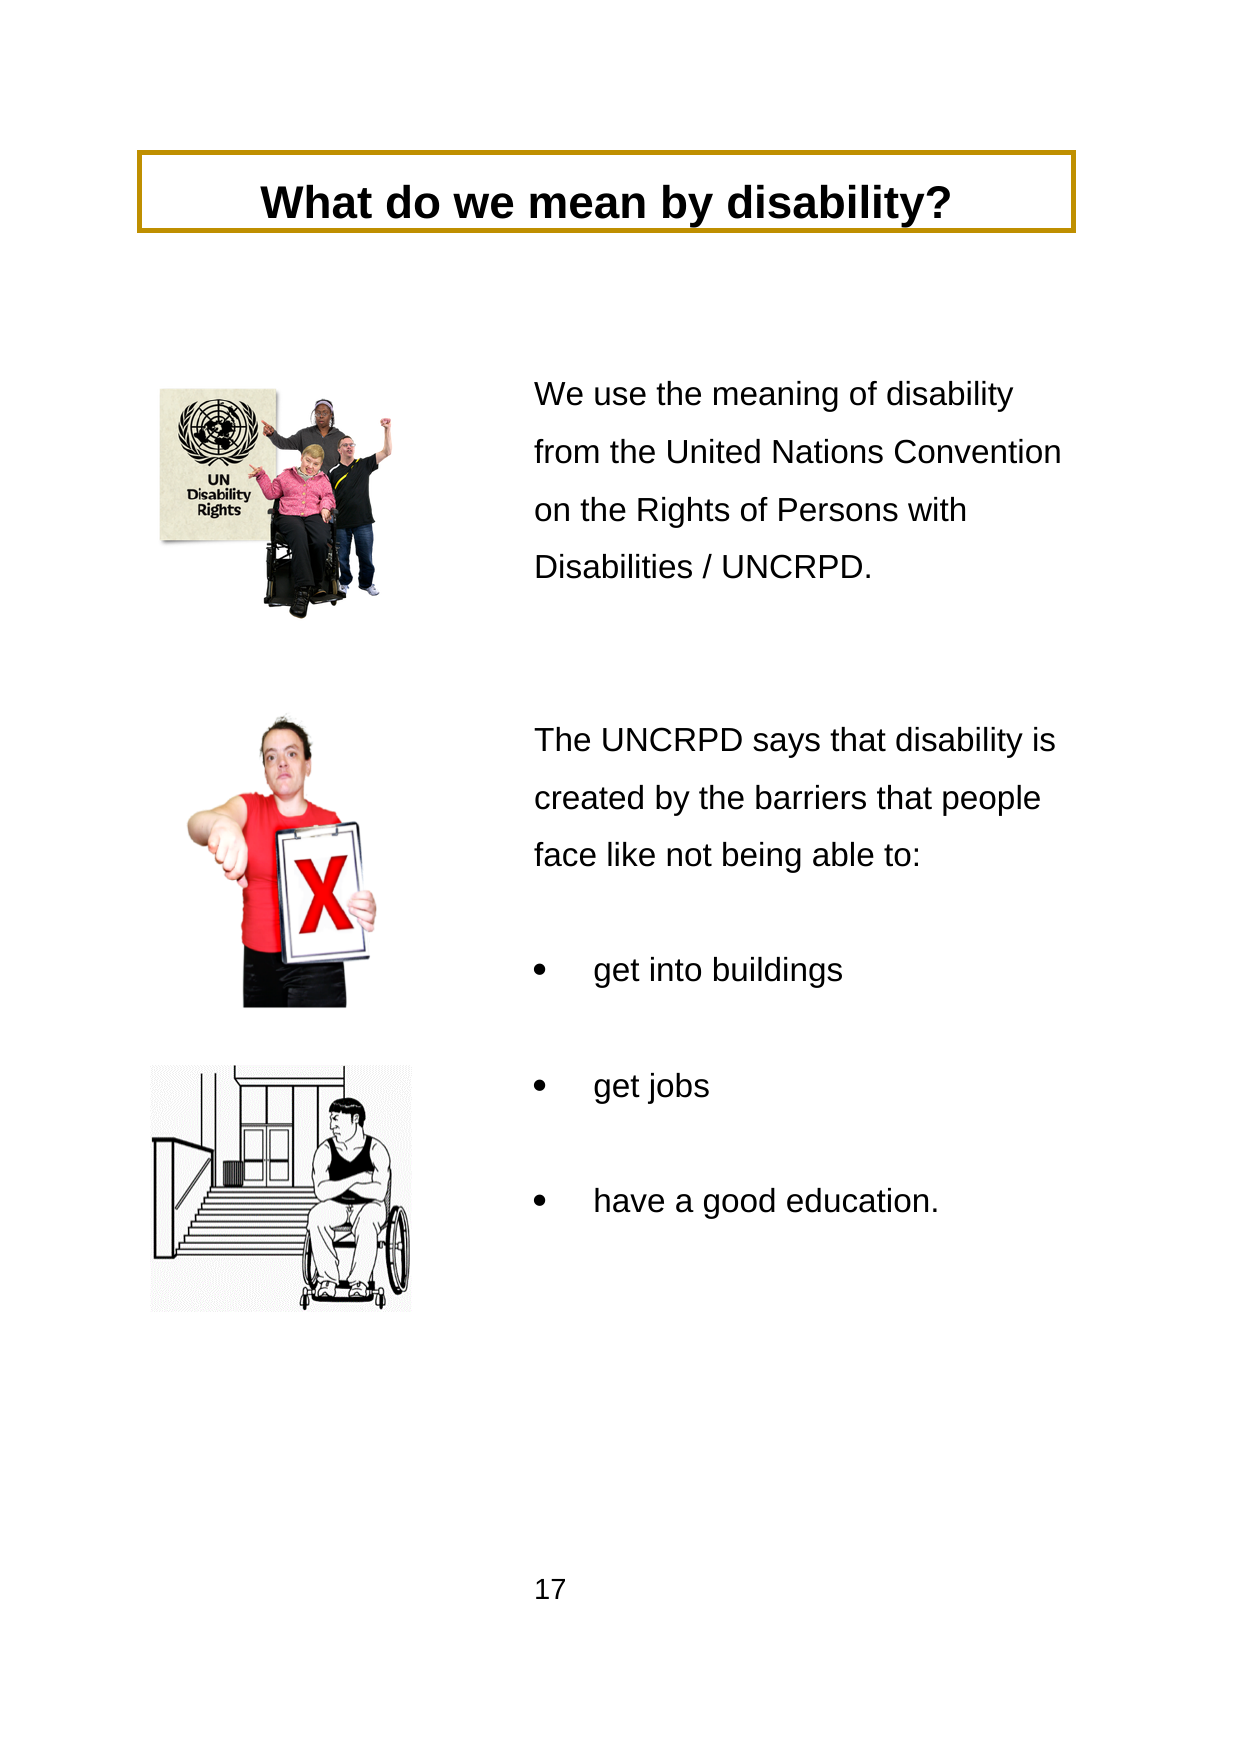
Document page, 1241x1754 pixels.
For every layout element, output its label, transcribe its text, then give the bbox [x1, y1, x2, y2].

picture [150, 1064, 412, 1312]
list get jobs [534, 1066, 1063, 1104]
text The UNCRPD says that disability is created by the barriers that people face like not being able to: [534, 720, 1063, 874]
picture [150, 376, 396, 622]
text We use the meaning of disability from the United Nations Convention on the Rights of Persons with Disabilities / UNCRPD. [534, 374, 1063, 586]
subtitle What do we mean by disability? [142, 155, 1071, 228]
picture [150, 709, 413, 1010]
list have a good education. [534, 1181, 1063, 1220]
list get into buildings [534, 951, 1063, 989]
